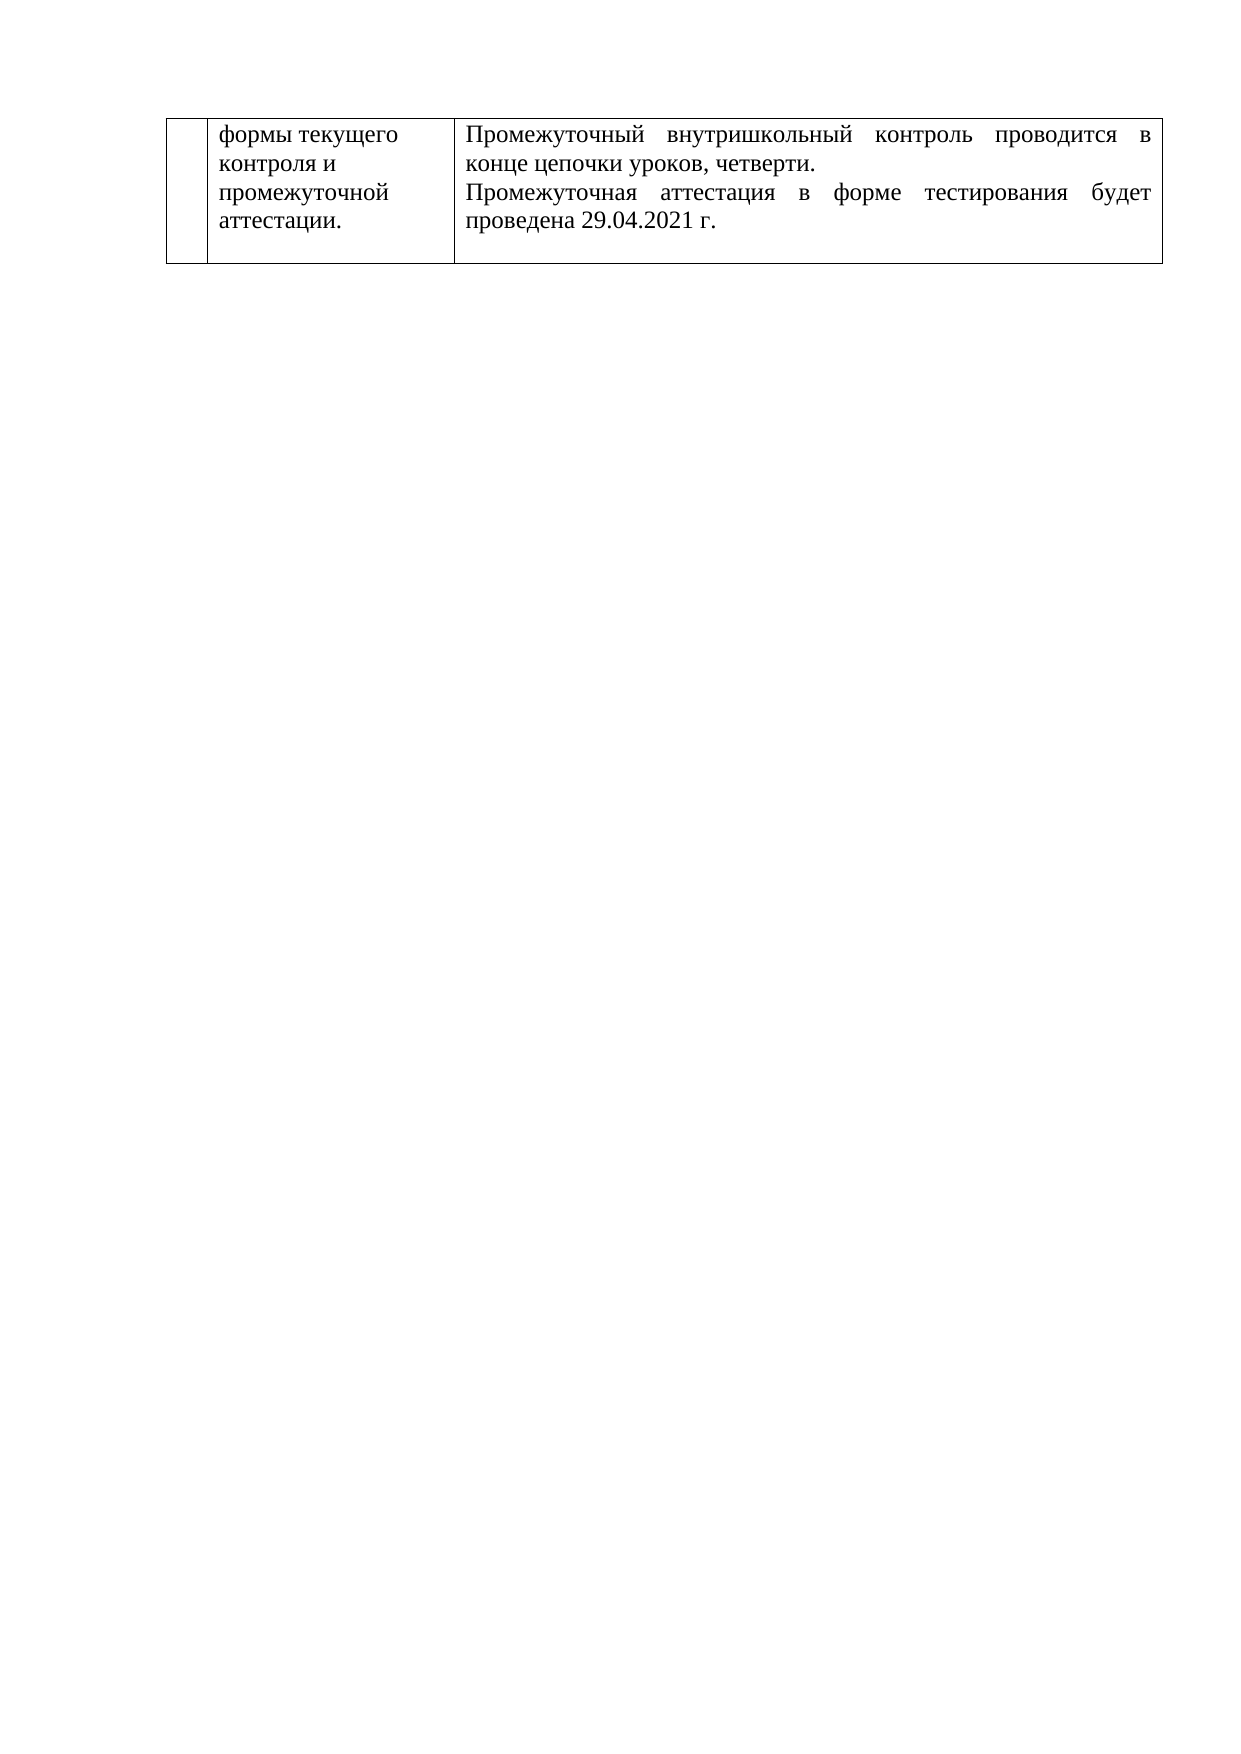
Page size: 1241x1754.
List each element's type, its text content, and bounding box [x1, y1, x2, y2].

table_cell 8 [167, 119, 207, 263]
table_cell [208, 119, 454, 263]
